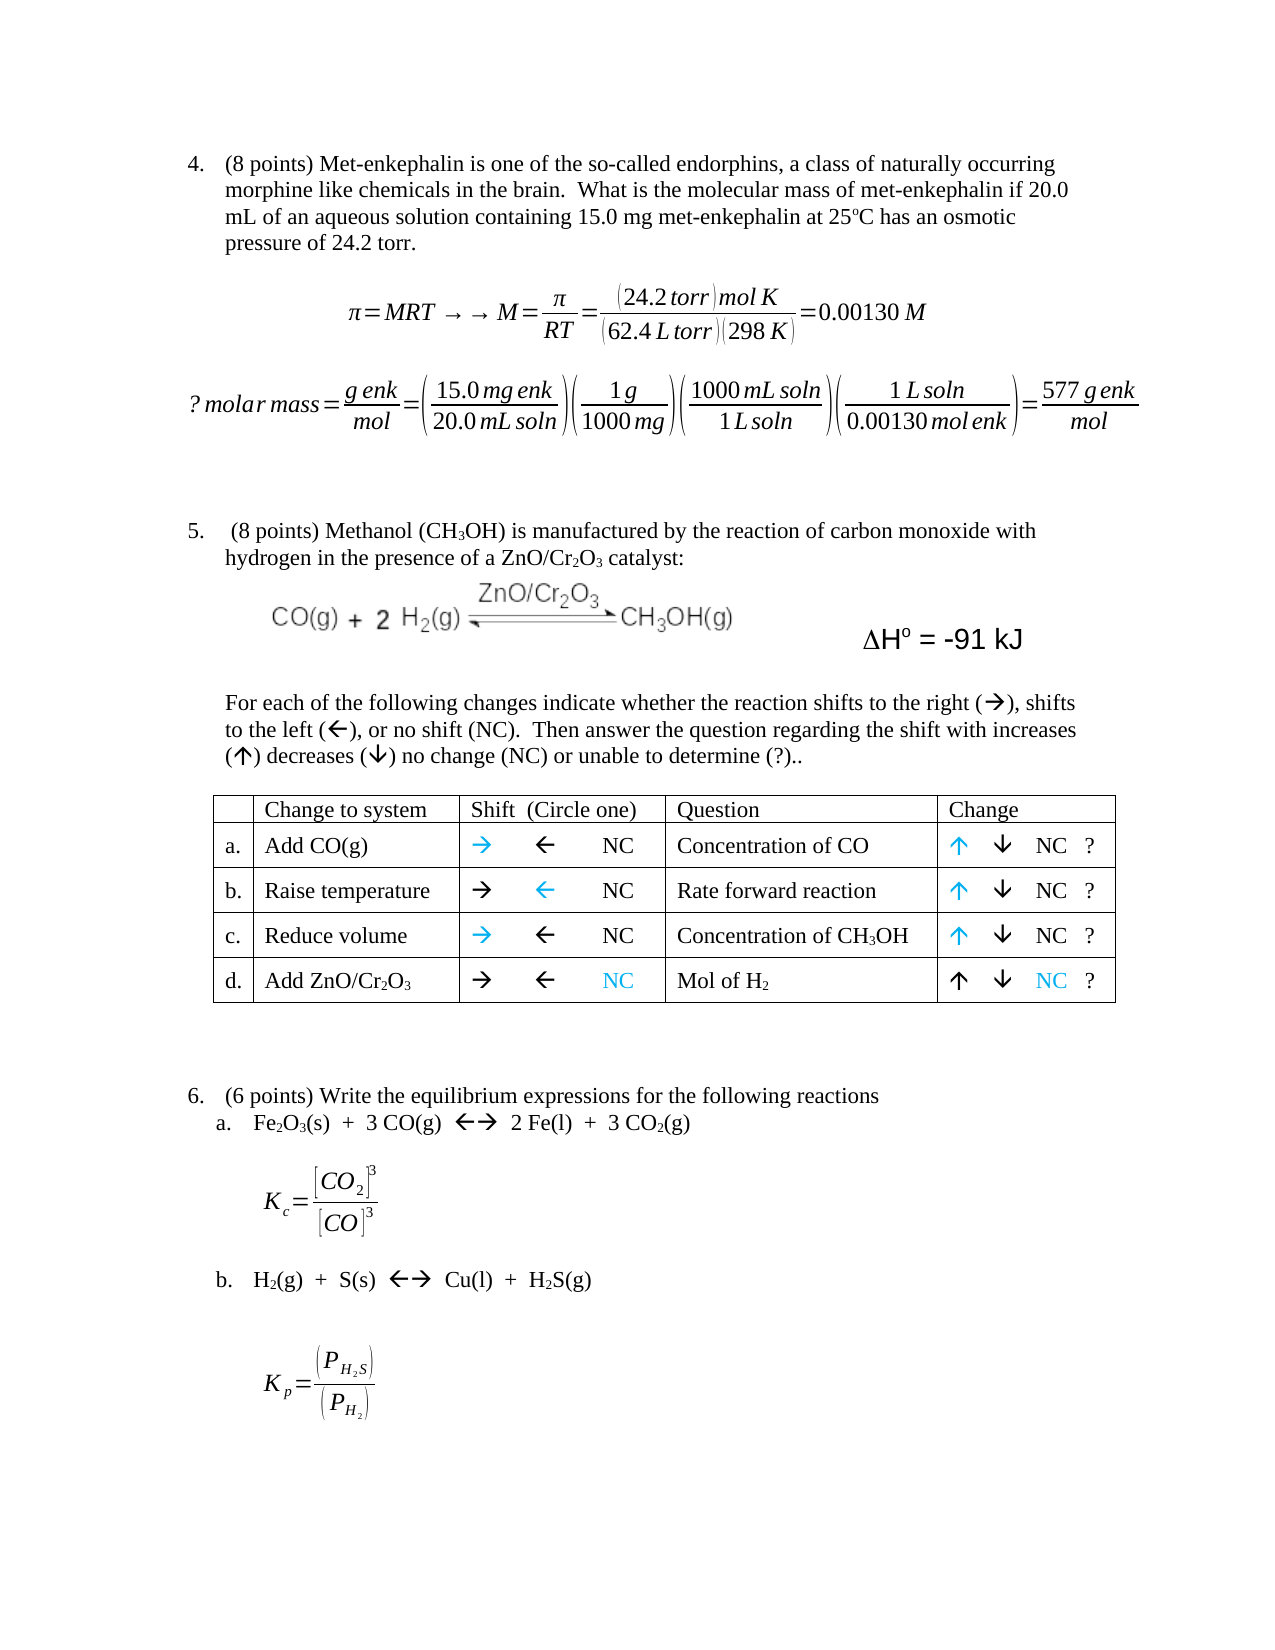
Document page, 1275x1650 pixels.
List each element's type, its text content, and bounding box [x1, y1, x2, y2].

table_cell Raise temperature [254, 868, 459, 912]
table_cell NC [460, 823, 665, 867]
table_cell Reduce volume [254, 913, 459, 957]
table_cell [214, 868, 253, 912]
table_header Change [938, 796, 1115, 822]
table_cell NC ? [938, 868, 1115, 912]
list (8 points) Methanol (CH3OH) is manufactured by the reaction of carbon monoxide with hydrogen in the presence of a ZnO/Cr2O3 catalyst: [187, 517, 1087, 570]
table_cell NC [460, 913, 665, 957]
table_header Shift (Circle one) [460, 796, 665, 822]
table_cell NC [460, 958, 665, 1002]
table_header Question [666, 796, 937, 822]
table_cell NC ? [938, 958, 1115, 1002]
list (6 points) Write the equilibrium expressions for the following reactions [187, 1082, 1087, 1109]
table_cell Add CO(g) [254, 823, 459, 867]
list Fe2O3(s) + 3 CO(g) 2 Fe(l) + 3 CO2(g) [216, 1109, 1087, 1135]
table_cell Concentration of CH3OH [666, 913, 937, 957]
table_header Change to system [254, 796, 459, 822]
list H2(g) + S(s) Cu(l) + H2S(g) [216, 1266, 1087, 1292]
table_cell NC ? [938, 823, 1115, 867]
text Ho = 91 kJ [262, 570, 1087, 656]
table_cell Add ZnO/Cr2O3 [254, 958, 459, 1002]
table_cell [214, 823, 253, 867]
text For each of the following changes indicate whether the reaction shifts to the right (), shifts to the left (), or no shift (NC). Then answer the question regarding the shift with increases () decreases () no change (NC) or unable to determine (?).. [225, 689, 1087, 768]
table_cell [214, 913, 253, 957]
table_cell NC [460, 868, 665, 912]
table_cell Concentration of CO [666, 823, 937, 867]
table_cell Rate forward reaction [666, 868, 937, 912]
table_cell [214, 958, 253, 1002]
table_header [214, 796, 253, 822]
table_cell Mol of H2 [666, 958, 937, 1002]
table_cell NC ? [938, 913, 1115, 957]
list (8 points) Met-enkephalin is one of the so-called endorphins, a class of naturally occurring morphine like chemicals in the brain. What is the molecular mass of met-enkephalin if 20.0 mL of an aqueous solution containing 15.0 mg met-enkephalin at 25oC has an osmotic pressure of 24.2 torr. [187, 150, 1087, 255]
